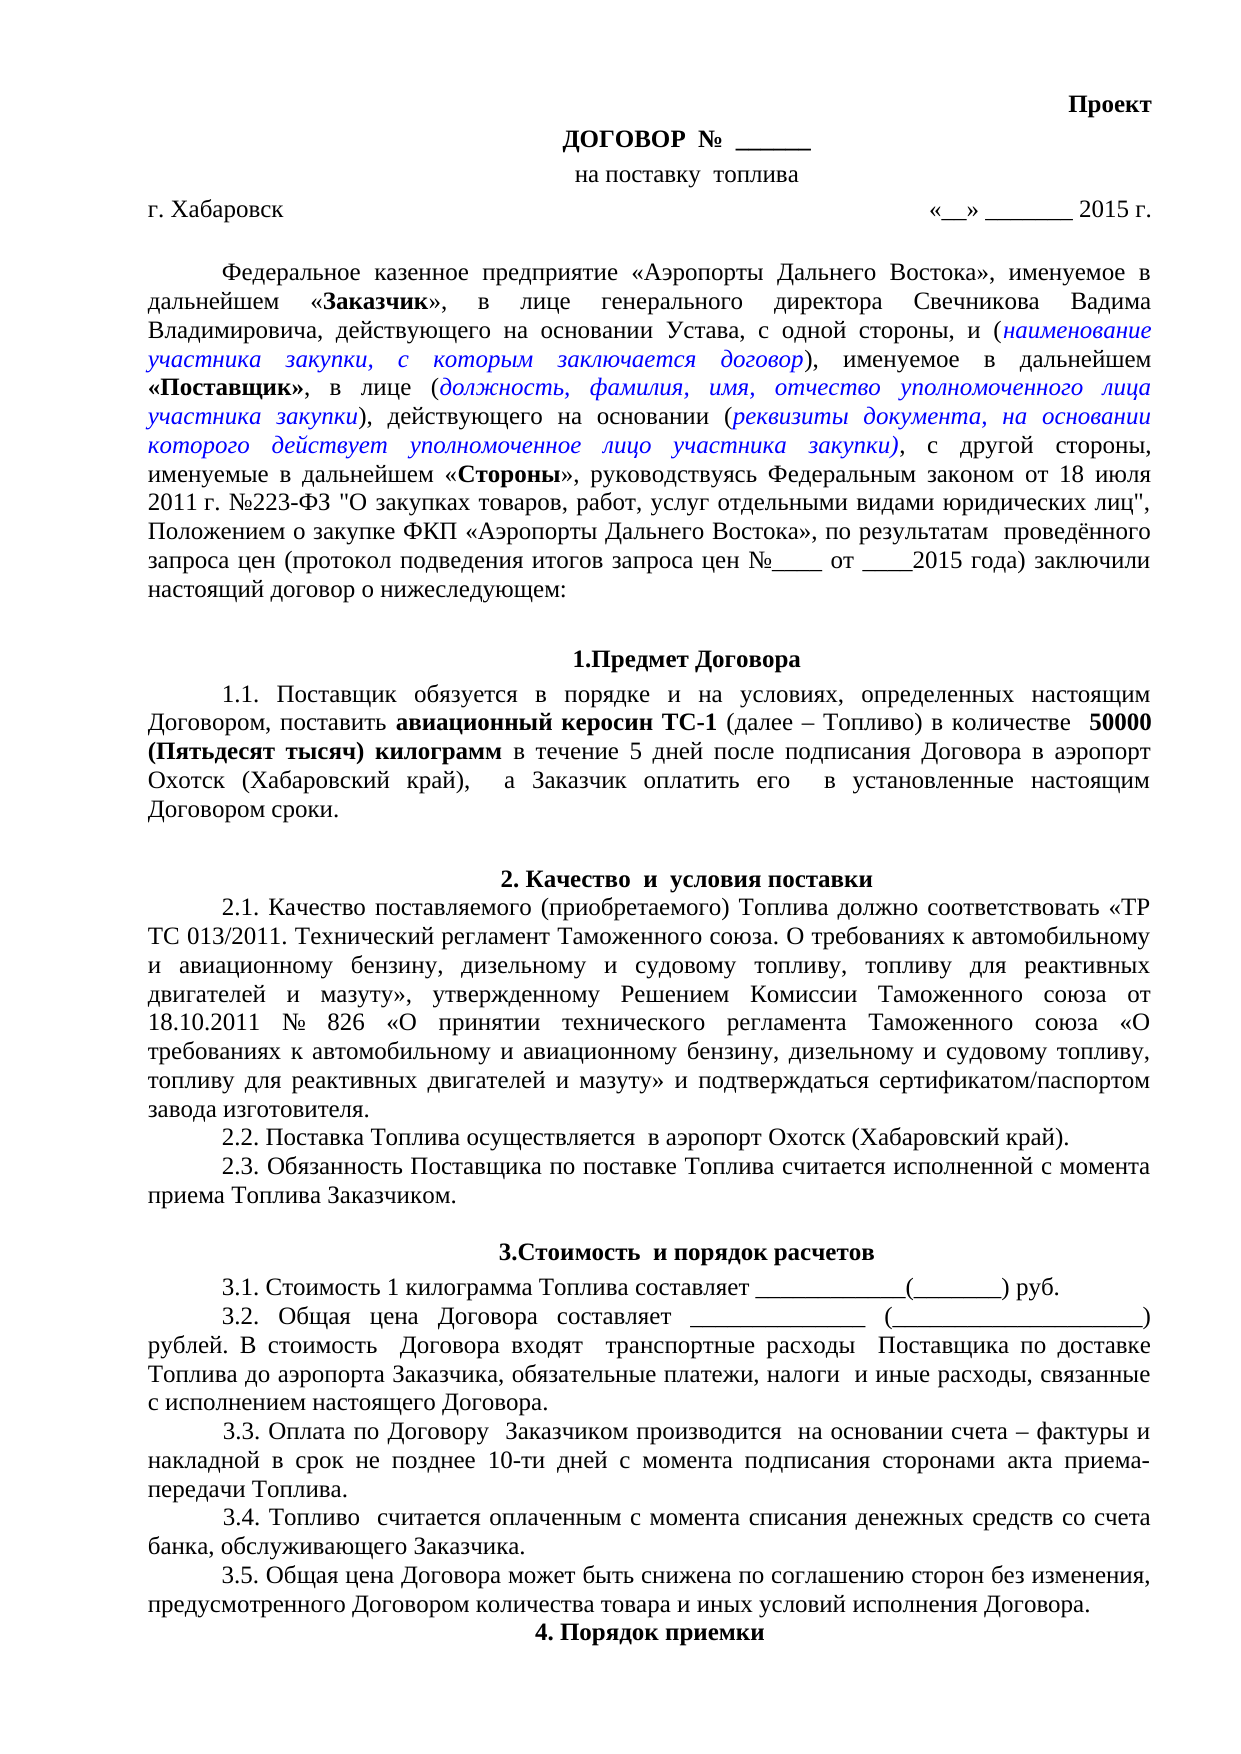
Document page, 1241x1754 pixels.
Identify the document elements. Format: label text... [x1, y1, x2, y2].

text 2.1. Качество поставляемого (приобретаемого) Топлива должно соответствовать «ТР ТС 013/2011. Технический регламент Таможенного союза. О требованиях к автомобильному и авиационному бензину, дизельному и судовому топливу, топливу для реактивных двигателей и мазуту», утвержденному Решением Комиссии Таможенного союза от 18.10.2011 № 826 «О принятии технического регламента Таможенного союза «О требованиях к автомобильному и авиационному бензину, дизельному и судовому топливу, топливу для реактивных двигателей и мазуту» и подтверждаться сертификатом/паспортом завода изготовителя. [148, 892, 1152, 1122]
text ДОГОВОР № ______ [148, 124, 1152, 152]
text 3.3. Оплата по Договору Заказчиком производится на основании счета – фактуры и накладной в срок не позднее 10-ти дней с момента подписания сторонами акта приема-передачи Топлива. [148, 1416, 1152, 1502]
text 4. Порядок приемки [148, 1617, 1152, 1646]
text 2.2. Поставка Топлива осуществляется в аэропорт Охотск (Хабаровский край). [148, 1122, 1152, 1151]
text Федеральное казенное предприятие «Аэропорты Дальнего Востока», именуемое в дальнейшем «Заказчик», в лице генерального директора Свечникова Вадима Владимировича, действующего на основании Устава, с одной стороны, и (наименование участника закупки, с которым заключается договор), именуемое в дальнейшем «Поставщик», в лице (должность, фамилия, имя, отчество уполномоченного лица участника закупки), действующего на основании (реквизиты документа, на основании которого действует уполномоченное лицо участника закупки), с другой стороны, именуемые в дальнейшем «Стороны», руководствуясь Федеральным законом от 18 июля 2011 г. №223-ФЗ "О закупках товаров, работ, услуг отдельными видами юридических лиц", Положением о закупке ФКП «Аэропорты Дальнего Востока», по результатам проведённого запроса цен (протокол подведения итогов запроса цен №____ от ____2015 года) заключили настоящий договор о нижеследующем: [148, 257, 1152, 602]
text 3.5. Общая цена Договора может быть снижена по соглашению сторон без изменения, предусмотренного Договором количества товара и иных условий исполнения Договора. [148, 1560, 1152, 1617]
text Проект [148, 89, 1152, 117]
text на поставку топлива [148, 159, 1152, 187]
text 2. Качество и условия поставки [148, 864, 1152, 892]
table_header г. Хабаровск [136, 194, 652, 229]
text 1.1. Поставщик обязуется в порядке и на условиях, определенных настоящим Договором, поставить авиационный керосин ТС-1 (далее – Топливо) в количестве 50000 (Пятьдесят тысяч) килограмм в течение 5 дней после подписания Договора в аэропорт Охотск (Хабаровский край), а Заказчик оплатить его в установленные настоящим Договором сроки. [148, 679, 1152, 822]
list 3.4. Топливо считается оплаченным с момента списания денежных средств со счета банка, обслуживающего Заказчика. [148, 1502, 1152, 1560]
table_header «__» _______ 2015 г. [652, 194, 1163, 229]
text 2.3. Обязанность Поставщика по поставке Топлива считается исполненной с момента приема Топлива Заказчиком. [148, 1151, 1152, 1209]
text 3.Стоимость и порядок расчетов [148, 1237, 1152, 1266]
text 1.Предмет Договора [148, 644, 1152, 672]
text 3.1. Стоимость 1 килограмма Топлива составляет ____________(_______) руб. [148, 1272, 1152, 1301]
text 3.2. Общая цена Договора составляет ______________ (____________________) рублей. В стоимость Договора входят транспортные расходы Поставщика по доставке Топлива до аэропорта Заказчика, обязательные платежи, налоги и иные расходы, связанные с исполнением настоящего Договора. [148, 1301, 1152, 1416]
